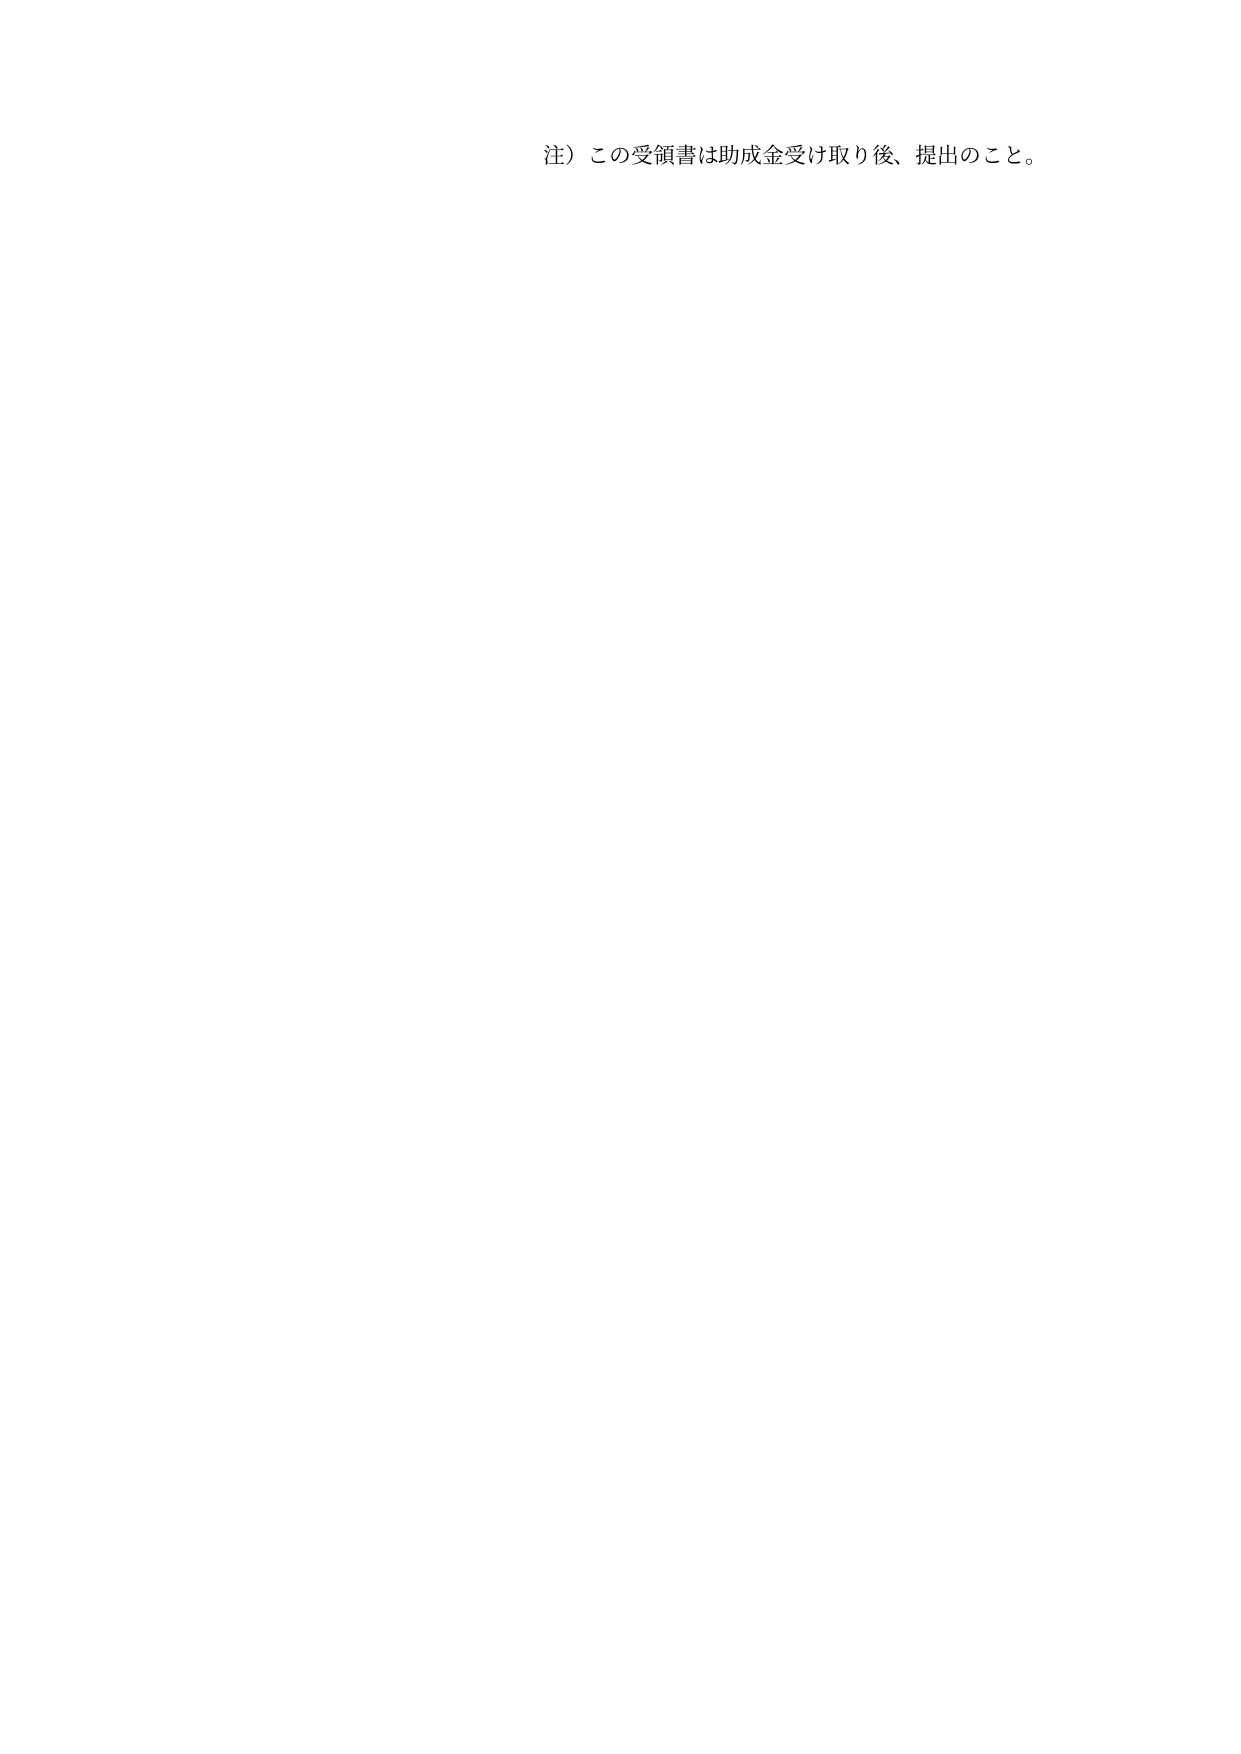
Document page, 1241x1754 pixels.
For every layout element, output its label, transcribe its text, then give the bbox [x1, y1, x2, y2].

text 注）この受領書は助成金受け取り後、提出のこと。 [177, 135, 1107, 172]
